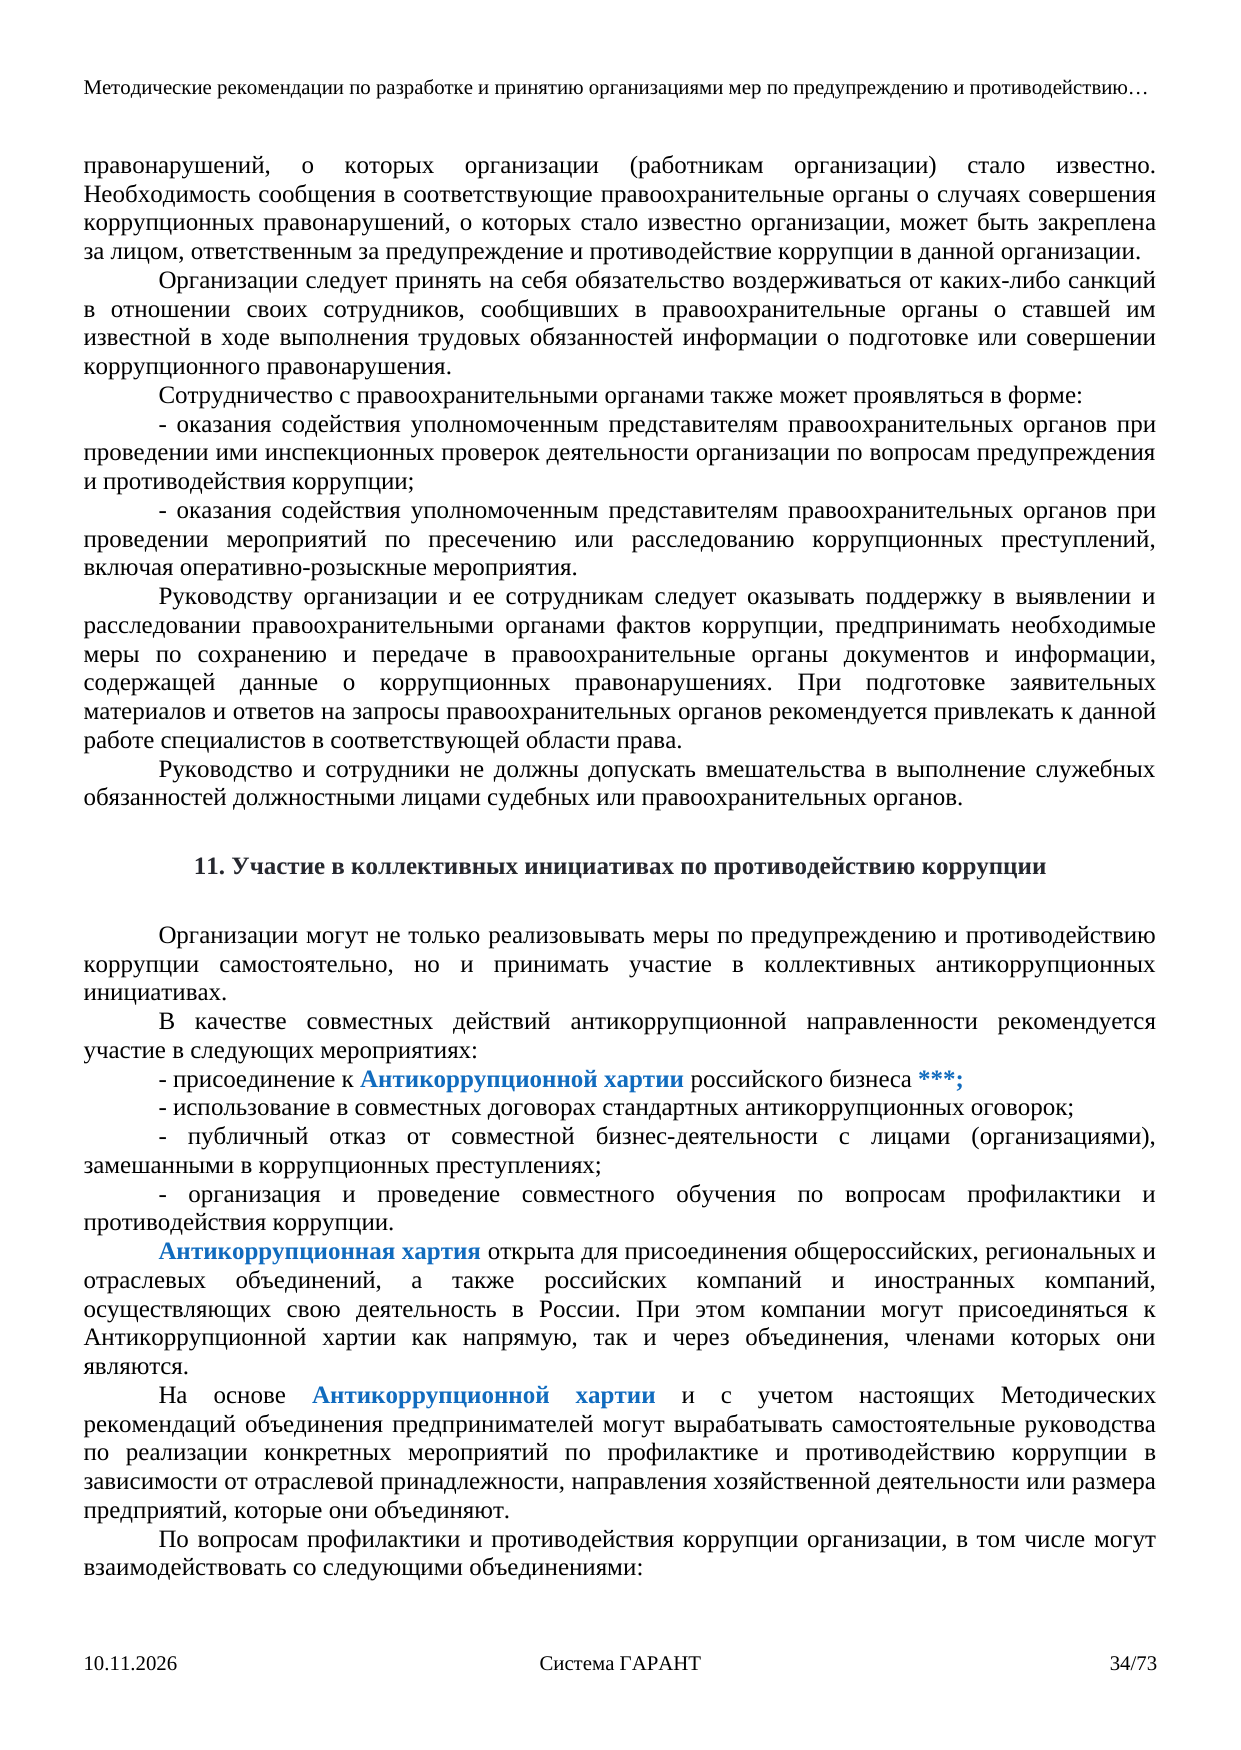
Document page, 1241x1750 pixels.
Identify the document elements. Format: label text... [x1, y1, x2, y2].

text Сотрудничество с правоохранительными органами также может проявляться в форме: [83, 380, 1157, 409]
text По вопросам профилактики и противодействия коррупции организации, в том числе могут взаимодействовать со следующими объединениями: [83, 1524, 1157, 1581]
text - оказания содействия уполномоченным представителям правоохранительных органов при проведении мероприятий по пресечению или расследованию коррупционных преступлений, включая оперативно-розыскные мероприятия. [83, 495, 1157, 581]
text - организация и проведение совместного обучения по вопросам профилактики и противодействия коррупции. [83, 1179, 1157, 1236]
text - использование в совместных договорах стандартных антикоррупционных оговорок; [83, 1092, 1157, 1121]
text Организации следует принять на себя обязательство воздерживаться от каких-либо санкций в отношении своих сотрудников, сообщивших в правоохранительные органы о ставшей им известной в ходе выполнения трудовых обязанностей информации о подготовке или совершении коррупционного правонарушения. [83, 265, 1157, 380]
text На основе Антикоррупционной хартии и с учетом настоящих Методических рекомендаций объединения предпринимателей могут вырабатывать самостоятельные руководства по реализации конкретных мероприятий по профилактике и противодействию коррупции в зависимости от отраслевой принадлежности, направления хозяйственной деятельности или размера предприятий, которые они объединяют. [83, 1380, 1157, 1524]
text - присоединение к Антикоррупционной хартии российского бизнеса ***; [83, 1064, 1157, 1092]
text Руководству организации и ее сотрудникам следует оказывать поддержку в выявлении и расследовании правоохранительными органами фактов коррупции, предпринимать необходимые меры по сохранению и передаче в правоохранительные органы документов и информации, содержащей данные о коррупционных правонарушениях. При подготовке заявительных материалов и ответов на запросы правоохранительных органов рекомендуется привлекать к данной работе специалистов в соответствующей области права. [83, 581, 1157, 754]
subtitle 11. Участие в коллективных инициативах по противодействию коррупции [83, 851, 1157, 880]
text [83, 150, 1157, 265]
text - оказания содействия уполномоченным представителям правоохранительных органов при проведении ими инспекционных проверок деятельности организации по вопросам предупреждения и противодействия коррупции; [83, 409, 1157, 495]
text - публичный отказ от совместной бизнес-деятельности с лицами (организациями), замешанными в коррупционных преступлениях; [83, 1121, 1157, 1179]
text Антикоррупционная хартия открыта для присоединения общероссийских, региональных и отраслевых объединений, а также российских компаний и иностранных компаний, осуществляющих свою деятельность в России. При этом компании могут присоединяться к Антикоррупционной хартии как напрямую, так и через объединения, членами которых они являются. [83, 1236, 1157, 1380]
text Руководство и сотрудники не должны допускать вмешательства в выполнение служебных обязанностей должностными лицами судебных или правоохранительных органов. [83, 754, 1157, 811]
text В качестве совместных действий антикоррупционной направленности рекомендуется участие в следующих мероприятиях: [83, 1006, 1157, 1064]
text Организации могут не только реализовывать меры по предупреждению и противодействию коррупции самостоятельно, но и принимать участие в коллективных антикоррупционных инициативах. [83, 920, 1157, 1006]
